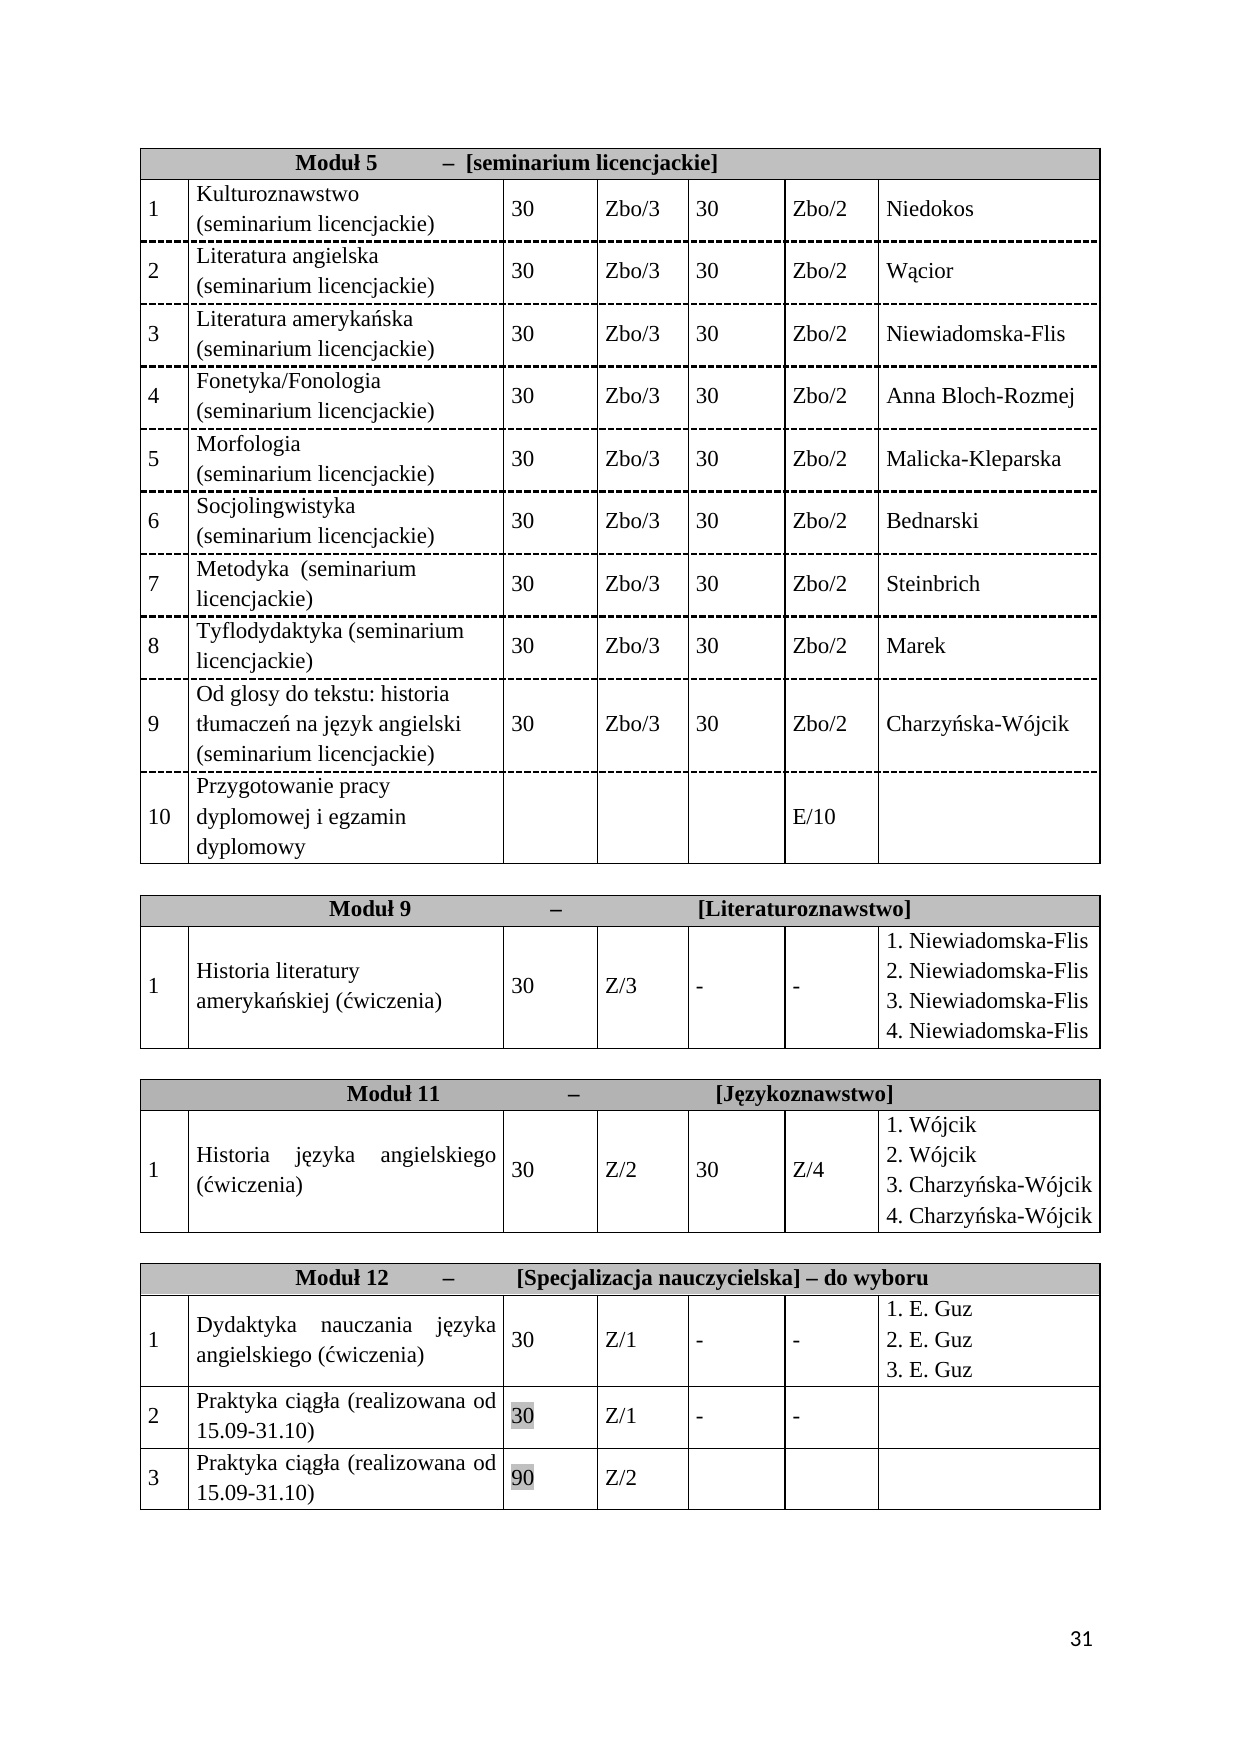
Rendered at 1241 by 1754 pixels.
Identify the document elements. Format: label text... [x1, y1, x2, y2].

table_cell 30 [689, 490, 784, 553]
table_cell Malicka-Kleparska [879, 428, 1099, 490]
table_cell [598, 771, 688, 863]
table_cell 1 [141, 927, 188, 1048]
table_cell Zbo/3 [598, 240, 688, 303]
table_cell [504, 771, 597, 863]
table_cell Marek [879, 615, 1099, 678]
table_cell - [689, 1296, 784, 1386]
table_cell 30 [689, 553, 784, 615]
table_cell E/10 [786, 771, 878, 863]
table_cell 30 [504, 428, 597, 490]
table_cell [879, 771, 1099, 863]
table_cell Zbo/2 [786, 428, 878, 490]
table_cell 3 [141, 1449, 188, 1509]
table_cell 1. Niewiadomska-Flis 2. Niewiadomska-Flis 3. Niewiadomska-Flis 4. Niewiadomska-Flis [879, 927, 1099, 1048]
table_cell Fonetyka/Fonologia (seminarium licencjackie) [189, 365, 503, 428]
table_cell 5 [141, 428, 188, 490]
table_cell 30 [504, 678, 597, 771]
table_header Moduł 11 – [Językoznawstwo] [141, 1080, 1099, 1110]
table_cell 1 [141, 1111, 188, 1232]
table_header Moduł 9 – [Literaturoznawstwo] [141, 896, 1099, 926]
table_cell 1 [141, 180, 188, 240]
table_cell 30 [504, 180, 597, 240]
table_cell Z/4 [786, 1111, 878, 1232]
table_cell Historia języka angielskiego (ćwiczenia) [189, 1111, 503, 1232]
table_cell - [786, 1387, 878, 1448]
table_cell Metodyka (seminarium licencjackie) [189, 553, 503, 615]
table_cell 2 [141, 240, 188, 303]
table_cell Z/1 [598, 1296, 688, 1386]
table_cell 30 [689, 428, 784, 490]
table_cell [689, 1449, 784, 1509]
table_cell 30 [689, 240, 784, 303]
table_cell Charzyńska-Wójcik [879, 678, 1099, 771]
table_cell 30 [689, 365, 784, 428]
table_cell 30 [504, 927, 597, 1048]
table_cell 30 [689, 678, 784, 771]
table_cell 6 [141, 490, 188, 553]
table_cell [786, 1449, 878, 1509]
table_cell [879, 1387, 1099, 1448]
table_header Moduł 5 – [seminarium licencjackie] [141, 149, 1099, 179]
table_cell Morfologia (seminarium licencjackie) [189, 428, 503, 490]
table_cell Zbo/3 [598, 615, 688, 678]
table_cell Wącior [879, 240, 1099, 303]
table_cell Zbo/3 [598, 490, 688, 553]
table_cell - [689, 927, 784, 1048]
table_cell 1. Wójcik 2. Wójcik 3. Charzyńska-Wójcik 4. Charzyńska-Wójcik [879, 1111, 1099, 1232]
table_cell Literatura amerykańska (seminarium licencjackie) [189, 303, 503, 365]
table_cell Historia literatury amerykańskiej (ćwiczenia) [189, 927, 503, 1048]
table_cell 90 [504, 1449, 597, 1509]
table_cell Zbo/2 [786, 365, 878, 428]
table_cell Dydaktyka nauczania języka angielskiego (ćwiczenia) [189, 1296, 503, 1386]
table_cell 3 [141, 303, 188, 365]
table_cell Literatura angielska (seminarium licencjackie) [189, 240, 503, 303]
table_cell Steinbrich [879, 553, 1099, 615]
table_cell Zbo/2 [786, 180, 878, 240]
table_cell Zbo/2 [786, 490, 878, 553]
table_cell Anna Bloch-Rozmej [879, 365, 1099, 428]
table_cell [689, 771, 784, 863]
table_cell Bednarski [879, 490, 1099, 553]
table_cell Kulturoznawstwo (seminarium licencjackie) [189, 180, 503, 240]
table_cell 30 [689, 615, 784, 678]
table_cell 30 [504, 365, 597, 428]
table_cell 8 [141, 615, 188, 678]
table_cell Tyflodydaktyka (seminarium licencjackie) [189, 615, 503, 678]
table_cell 9 [141, 678, 188, 771]
table_header Moduł 12 – [Specjalizacja nauczycielska] – do wyboru [141, 1264, 1099, 1294]
table_cell [879, 1449, 1099, 1509]
table_cell 1. E. Guz 2. E. Guz 3. E. Guz [879, 1296, 1099, 1386]
table_cell 30 [504, 1111, 597, 1232]
table_cell Praktyka ciągła (realizowana od 15.09-31.10) [189, 1387, 503, 1448]
table_cell 30 [504, 1387, 597, 1448]
table_cell 4 [141, 365, 188, 428]
table_cell Zbo/3 [598, 428, 688, 490]
table_cell Z/2 [598, 1449, 688, 1509]
table_cell Zbo/3 [598, 553, 688, 615]
table_cell Zbo/2 [786, 615, 878, 678]
table_cell 30 [689, 1111, 784, 1232]
table_cell Zbo/2 [786, 678, 878, 771]
table_cell Przygotowanie pracy dyplomowej i egzamin dyplomowy [189, 771, 503, 863]
table_cell 30 [504, 615, 597, 678]
table_cell Z/1 [598, 1387, 688, 1448]
table_cell Niewiadomska-Flis [879, 303, 1099, 365]
table_cell Od glosy do tekstu: historia tłumaczeń na język angielski (seminarium licencjackie) [189, 678, 503, 771]
table_cell 7 [141, 553, 188, 615]
table_cell 30 [504, 490, 597, 553]
table_cell Zbo/3 [598, 303, 688, 365]
table_cell - [689, 1387, 784, 1448]
table_cell Zbo/3 [598, 365, 688, 428]
table_cell Zbo/2 [786, 553, 878, 615]
table_cell 30 [689, 303, 784, 365]
table_cell Socjolingwistyka (seminarium licencjackie) [189, 490, 503, 553]
table_cell 2 [141, 1387, 188, 1448]
table_cell 30 [689, 180, 784, 240]
table_cell 30 [504, 1296, 597, 1386]
table_cell Z/2 [598, 1111, 688, 1232]
table_cell 1 [141, 1296, 188, 1386]
table_cell Zbo/2 [786, 303, 878, 365]
table_cell Zbo/3 [598, 678, 688, 771]
table_cell - [786, 1296, 878, 1386]
table_cell 30 [504, 553, 597, 615]
table_cell 10 [141, 771, 188, 863]
table_cell Zbo/2 [786, 240, 878, 303]
table_cell Z/3 [598, 927, 688, 1048]
table_cell Zbo/3 [598, 180, 688, 240]
table_cell 30 [504, 240, 597, 303]
table_cell - [786, 927, 878, 1048]
table_cell 30 [504, 303, 597, 365]
table_cell Niedokos [879, 180, 1099, 240]
table_cell Praktyka ciągła (realizowana od 15.09-31.10) [189, 1449, 503, 1509]
